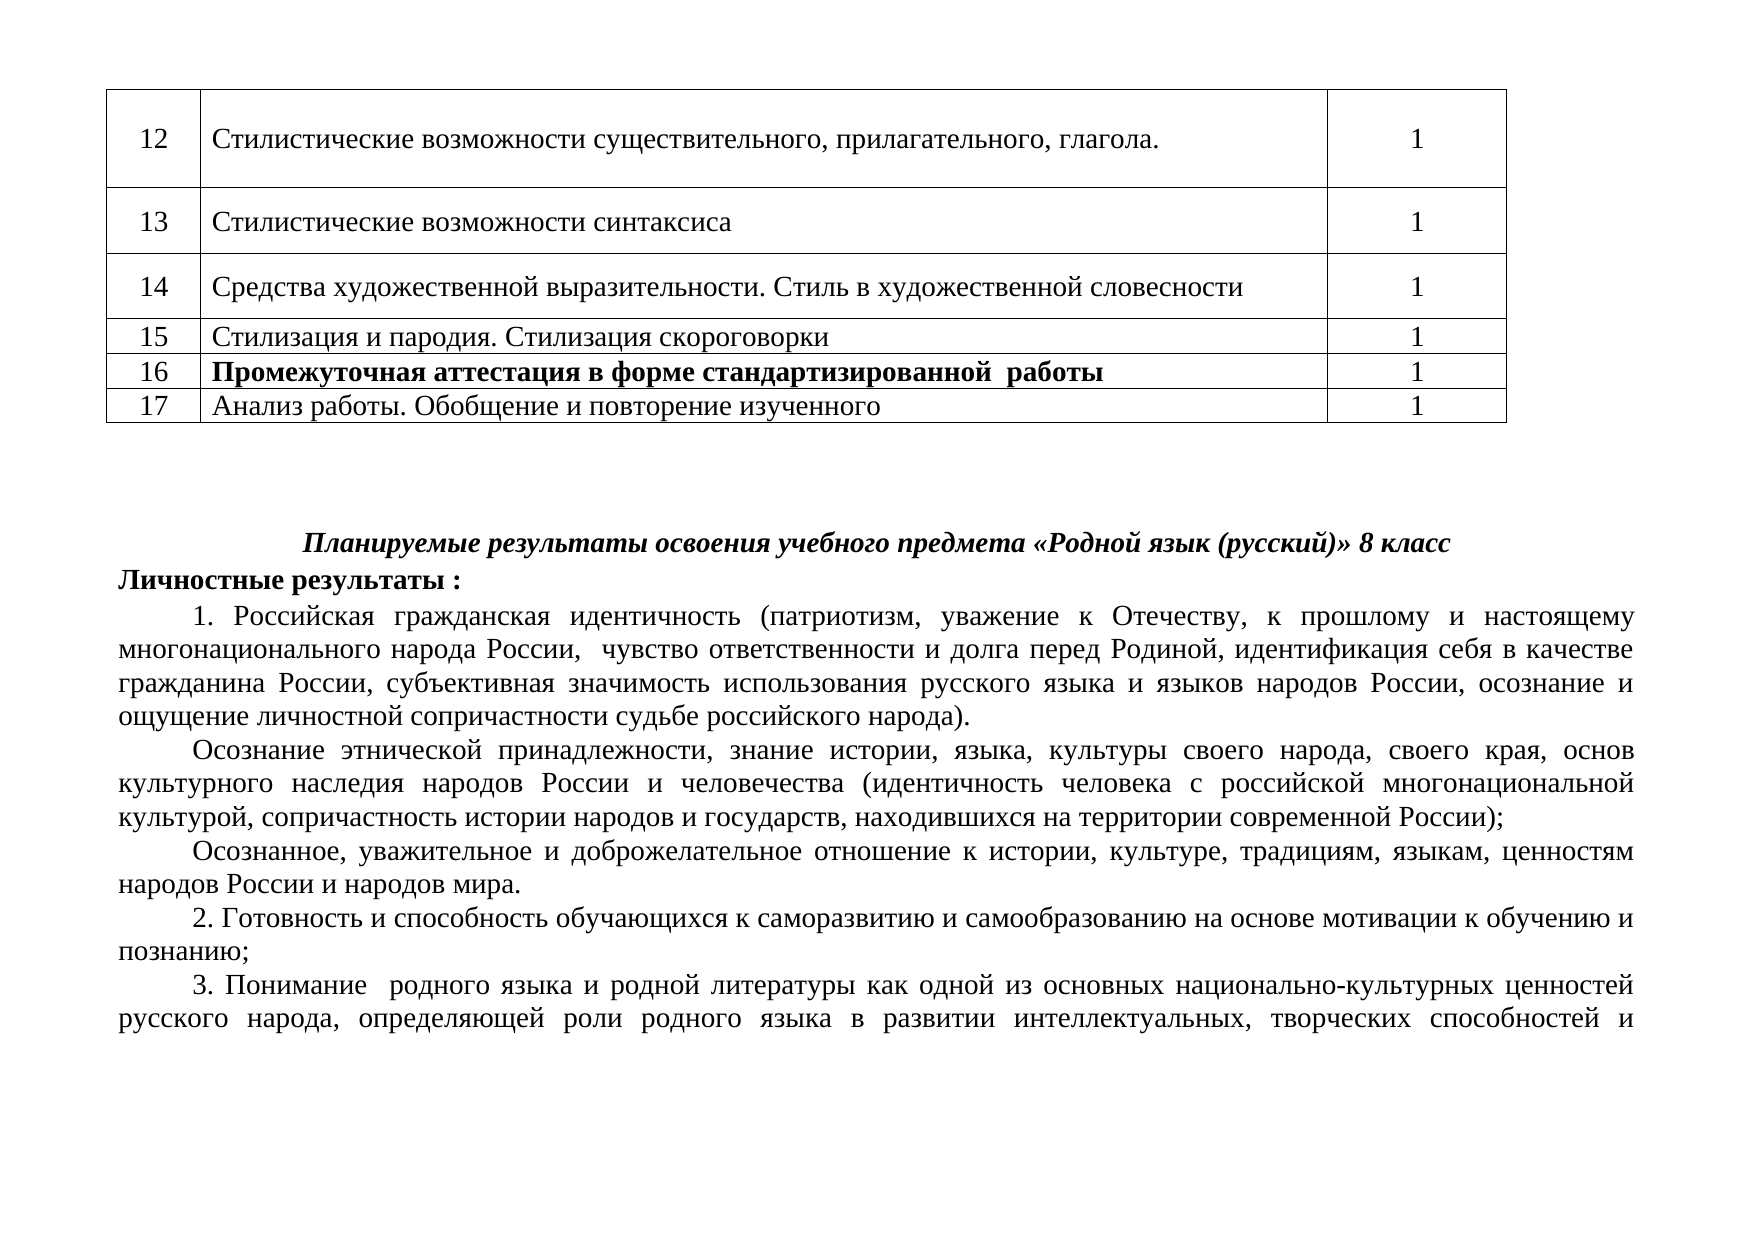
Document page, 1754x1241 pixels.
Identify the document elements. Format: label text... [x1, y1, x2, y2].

text 1. Российская гражданская идентичность (патриотизм, уважение к Отечеству, к прошлому и настоящему многонационального народа России, чувство ответственности и долга перед Родиной, идентификация себя в качестве гражданина России, субъективная значимость использования русского языка и языков народов России, осознание и ощущение личностной сопричастности судьбе российского народа). [118, 598, 1636, 732]
text 2. Готовность и способность обучающихся к саморазвитию и самообразованию на основе мотивации к обучению и познанию; [118, 900, 1636, 967]
table_cell Промежуточная аттестация в форме стандартизированной работы [201, 354, 1327, 387]
table_cell 1 [1328, 354, 1506, 387]
table_cell 13 [107, 188, 200, 253]
table_cell Анализ работы. Обобщение и повторение изученного [201, 389, 1327, 422]
table_cell 12 [107, 90, 200, 187]
text Осознание этнической принадлежности, знание истории, языка, культуры своего народа, своего края, основ культурного наследия народов России и человечества (идентичность человека с российской многонациональной культурой, сопричастность истории народов и государств, находившихся на территории современной России); [118, 732, 1636, 833]
text Осознанное, уважительное и доброжелательное отношение к истории, культуре, традициям, языкам, ценностям народов России и народов мира. [118, 833, 1636, 900]
table_cell 14 [107, 254, 200, 318]
table_cell Стилизация и пародия. Стилизация скороговорки [201, 319, 1327, 353]
text Планируемые результаты освоения учебного предмета «Родной язык (русский)» 8 класс [118, 526, 1636, 559]
table_cell 1 [1328, 90, 1506, 187]
table_cell 1 [1328, 319, 1506, 353]
table_cell 1 [1328, 389, 1506, 422]
table_cell 15 [107, 319, 200, 353]
table_cell 1 [1328, 188, 1506, 253]
table_cell Стилистические возможности синтаксиса [201, 188, 1327, 253]
table_cell 16 [107, 354, 200, 387]
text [118, 967, 1636, 1034]
table_cell Средства художественной выразительности. Стиль в художественной словесности [201, 254, 1327, 318]
text Личностные результаты : [118, 562, 1636, 595]
table_cell Стилистические возможности существительного, прилагательного, глагола. [201, 90, 1327, 187]
table_cell 1 [1328, 254, 1506, 318]
table_cell 17 [107, 389, 200, 422]
